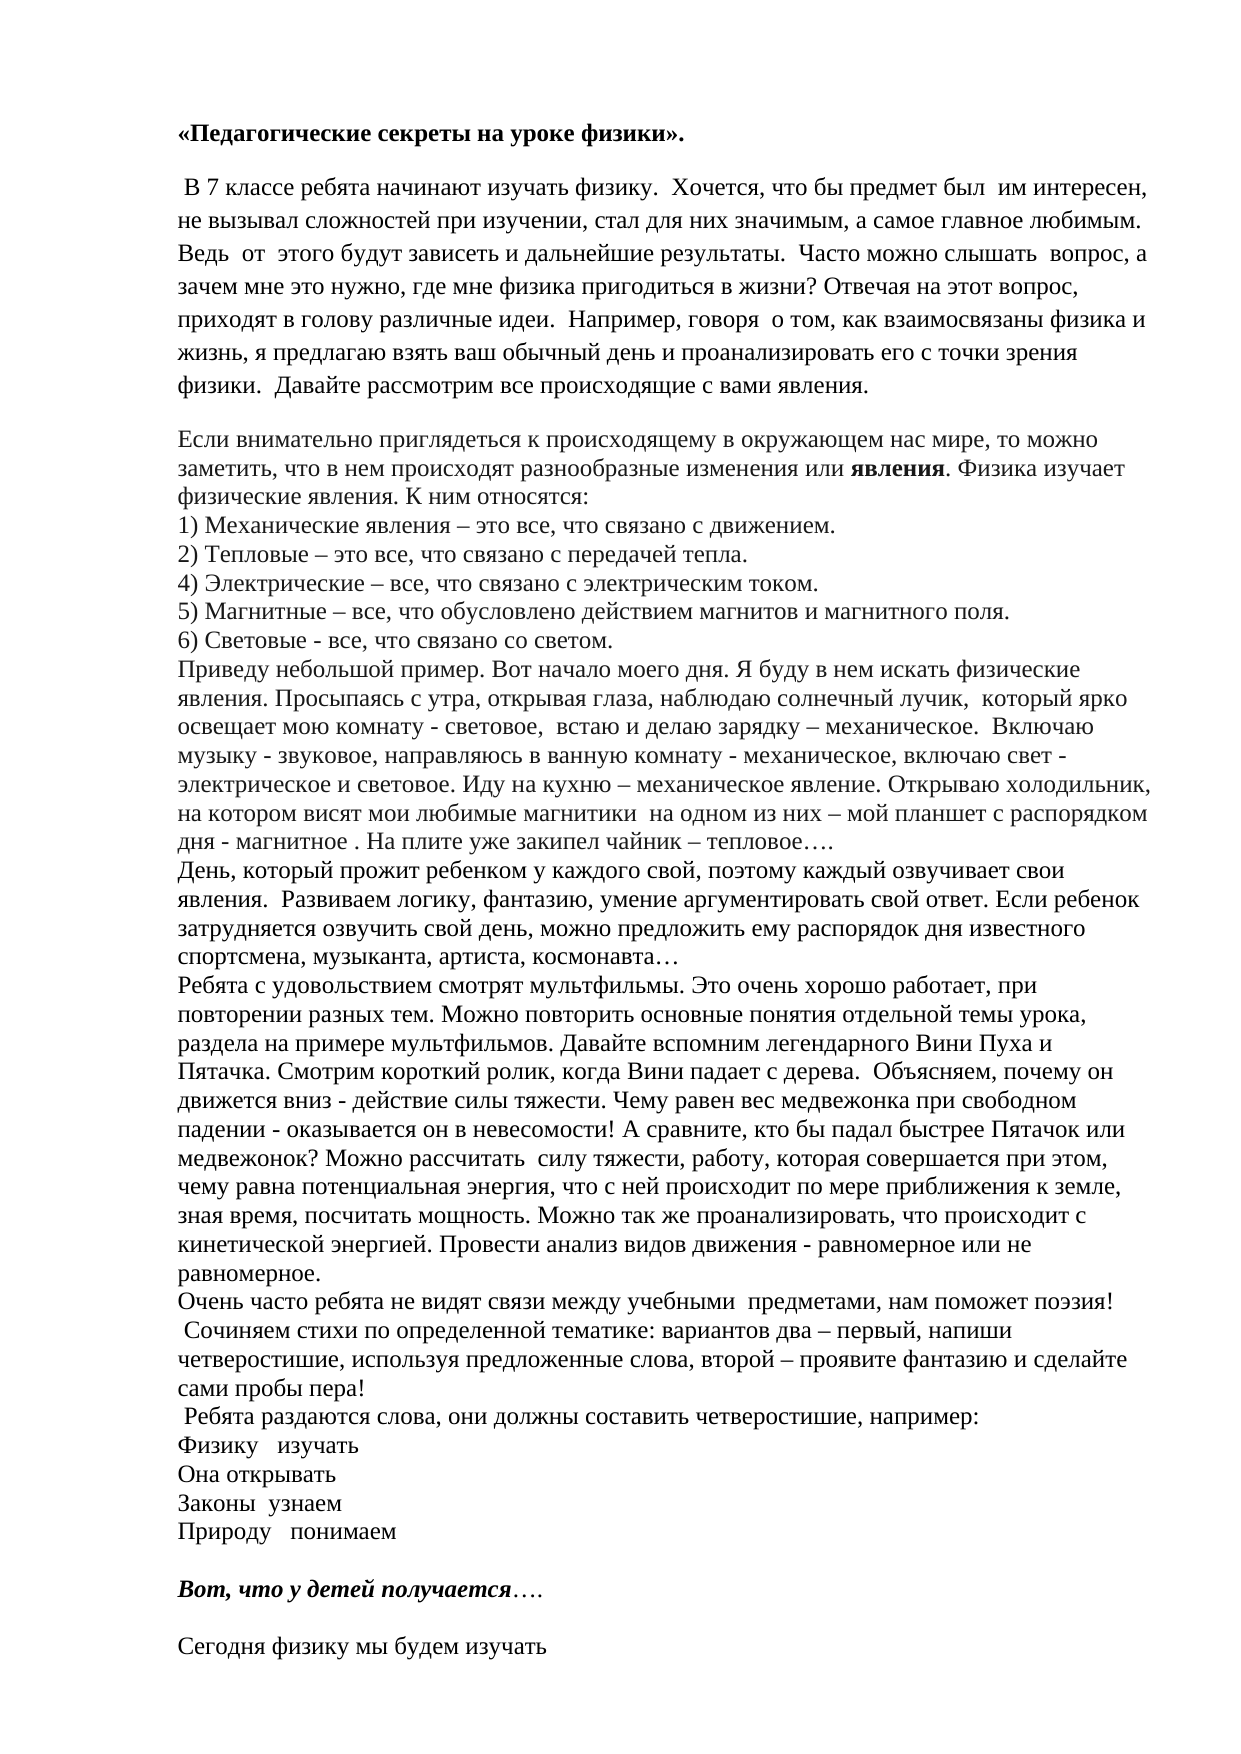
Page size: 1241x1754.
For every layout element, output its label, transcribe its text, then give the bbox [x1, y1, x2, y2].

text Физику изучать [177, 1430, 1152, 1459]
text 5) Магнитные – все, что обусловлено действием магнитов и магнитного поля. [177, 596, 1152, 625]
text Если внимательно приглядеться к происходящему в окружающем нас мире, то можно заметить, что в нем происходят разнообразные изменения или явления. Физика изучает физические явления. К ним относятся: [177, 424, 1152, 510]
text Она открывать [177, 1459, 1152, 1488]
text Ребята раздаются слова, они должны составить четверостишие, например: [177, 1401, 1152, 1430]
text Сочиняем стихи по определенной тематике: вариантов два – первый, напиши четверостишие, используя предложенные слова, второй – проявите фантазию и сделайте сами пробы пера! [177, 1315, 1152, 1401]
text День, который прожит ребенком у каждого свой, поэтому каждый озвучивает свои явления. Развиваем логику, фантазию, умение аргументировать свой ответ. Если ребенок затрудняется озвучить свой день, можно предложить ему распорядок дня известного спортсмена, музыканта, артиста, космонавта… [177, 855, 1152, 970]
text 6) Световые - все, что связано со светом. [177, 625, 1152, 654]
text Природу понимаем [177, 1516, 1152, 1545]
text Вот, что у детей получается…. [177, 1574, 1152, 1603]
text Приведу небольшой пример. Вот начало моего дня. Я буду в нем искать физические явления. Просыпаясь с утра, открывая глаза, наблюдаю солнечный лучик, который ярко освещает мою комнату - световое, встаю и делаю зарядку – механическое. Включаю музыку - звуковое, направляюсь в ванную комнату - механическое, включаю свет - электрическое и световое. Иду на кухню – механическое явление. Открываю холодильник, на котором висят мои любимые магнитики на одном из них – мой планшет с распорядком дня - магнитное . На плите уже закипел чайник – тепловое…. [177, 654, 1152, 855]
text Сегодня физику мы будем изучать [177, 1631, 1152, 1660]
text В 7 классе ребята начинают изучать физику. Хочется, что бы предмет был им интересен, не вызывал сложностей при изучении, стал для них значимым, а самое главное любимым. Ведь от этого будут зависеть и дальнейшие результаты. Часто можно слышать вопрос, а зачем мне это нужно, где мне физика пригодиться в жизни? Отвечая на этот вопрос, приходят в голову различные идеи. Например, говоря о том, как взаимосвязаны физика и жизнь, я предлагаю взять ваш обычный день и проанализировать его с точки зрения физики. Давайте рассмотрим все происходящие с вами явления. [177, 172, 1152, 399]
text Ребята с удовольствием смотрят мультфильмы. Это очень хорошо работает, при повторении разных тем. Можно повторить основные понятия отдельной темы урока, раздела на примере мультфильмов. Давайте вспомним легендарного Вини Пуха и Пятачка. Смотрим короткий ролик, когда Вини падает с дерева. Объясняем, почему он движется вниз - действие силы тяжести. Чему равен вес медвежонка при свободном падении - оказывается он в невесомости! А сравните, кто бы падал быстрее Пятачок или медвежонок? Можно рассчитать силу тяжести, работу, которая совершается при этом, чему равна потенциальная энергия, что с ней происходит по мере приближения к земле, зная время, посчитать мощность. Можно так же проанализировать, что происходит с кинетической энергией. Провести анализ видов движения - равномерное или не равномерное. [177, 970, 1152, 1286]
text Очень часто ребята не видят связи между учебными предметами, нам поможет поэзия! [177, 1286, 1152, 1315]
text 2) Тепловые – это все, что связано с передачей тепла. [177, 539, 1152, 568]
text 4) Электрические – все, что связано с электрическим током. [177, 568, 1152, 596]
text 1) Механические явления – это все, что связано с движением. [177, 510, 1152, 539]
text Законы узнаем [177, 1488, 1152, 1516]
text «Педагогические секреты на уроке физики». [177, 118, 1152, 147]
